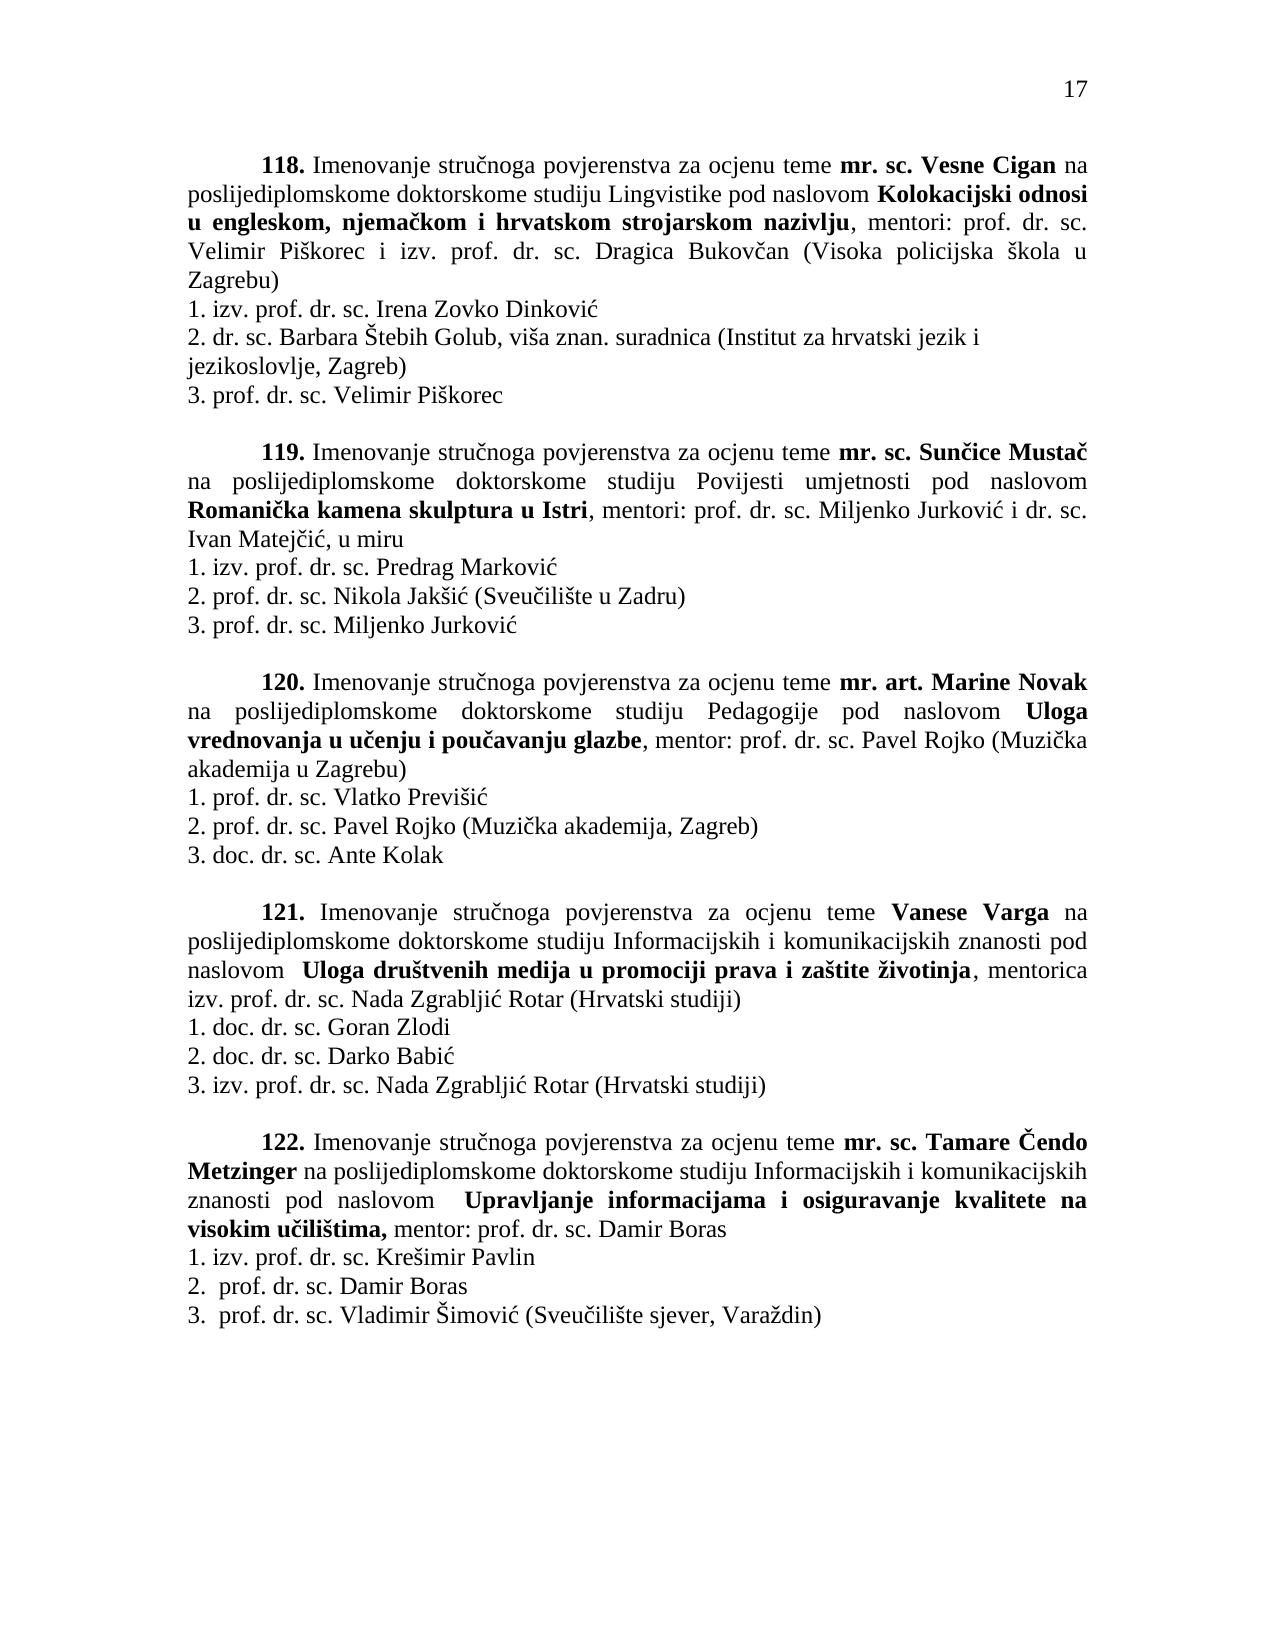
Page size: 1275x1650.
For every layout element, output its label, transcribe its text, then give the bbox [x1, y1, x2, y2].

text 122. Imenovanje stručnoga povjerenstva za ocjenu teme mr. sc. Tamare Čendo Metzinger na poslijediplomskome doktorskome studiju Informacijskih i komunikacijskih znanosti pod naslovom Upravljanje informacijama i osiguravanje kvalitete na visokim učilištima, mentor: prof. dr. sc. Damir Boras [187, 1127, 1088, 1242]
text 2. prof. dr. sc. Pavel Rojko (Muzička akademija, Zagreb) [187, 811, 1088, 840]
text 1. prof. dr. sc. Vlatko Previšić [187, 782, 1088, 811]
text 2. dr. sc. Barbara Štebih Golub, viša znan. suradnica (Institut za hrvatski jezik i jezikoslovlje, Zagreb) [187, 322, 1088, 380]
text 2. doc. dr. sc. Darko Babić [187, 1041, 1088, 1070]
text 118. Imenovanje stručnoga povjerenstva za ocjenu teme mr. sc. Vesne Cigan na poslijediplomskome doktorskome studiju Lingvistike pod naslovom Kolokacijski odnosi u engleskom, njemačkom i hrvatskom strojarskom nazivlju, mentori: prof. dr. sc. Velimir Piškorec i izv. prof. dr. sc. Dragica Bukovčan (Visoka policijska škola u Zagrebu) [187, 150, 1088, 294]
text 119. Imenovanje stručnoga povjerenstva za ocjenu teme mr. sc. Sunčice Mustač na poslijediplomskome doktorskome studiju Povijesti umjetnosti pod naslovom Romanička kamena skulptura u Istri, mentori: prof. dr. sc. Miljenko Jurković i dr. sc. Ivan Matejčić, u miru [187, 437, 1088, 552]
text 2. prof. dr. sc. Nikola Jakšić (Sveučilište u Zadru) [187, 581, 1088, 610]
text 3. izv. prof. dr. sc. Nada Zgrabljić Rotar (Hrvatski studiji) [187, 1070, 1088, 1099]
text 120. Imenovanje stručnoga povjerenstva za ocjenu teme mr. art. Marine Novak na poslijediplomskome doktorskome studiju Pedagogije pod naslovom Uloga vrednovanja u učenju i poučavanju glazbe, mentor: prof. dr. sc. Pavel Rojko (Muzička akademija u Zagrebu) [187, 667, 1088, 782]
text 121. Imenovanje stručnoga povjerenstva za ocjenu teme Vanese Varga na poslijediplomskome doktorskome studiju Informacijskih i komunikacijskih znanosti pod naslovom Uloga društvenih medija u promociji prava i zaštite životinja, mentorica izv. prof. dr. sc. Nada Zgrabljić Rotar (Hrvatski studiji) [187, 897, 1088, 1012]
text 1. doc. dr. sc. Goran Zlodi [187, 1012, 1088, 1041]
text 2. prof. dr. sc. Damir Boras [187, 1271, 1088, 1300]
text 1. izv. prof. dr. sc. Predrag Marković [187, 552, 1088, 581]
text 3. doc. dr. sc. Ante Kolak [187, 840, 1088, 869]
text 1. izv. prof. dr. sc. Krešimir Pavlin [187, 1242, 1088, 1271]
text 3. prof. dr. sc. Vladimir Šimović (Sveučilište sjever, Varaždin) [187, 1300, 1088, 1329]
text 1. izv. prof. dr. sc. Irena Zovko Dinković [187, 294, 1088, 322]
text 3. prof. dr. sc. Velimir Piškorec [187, 380, 1088, 409]
text 3. prof. dr. sc. Miljenko Jurković [187, 610, 1088, 639]
